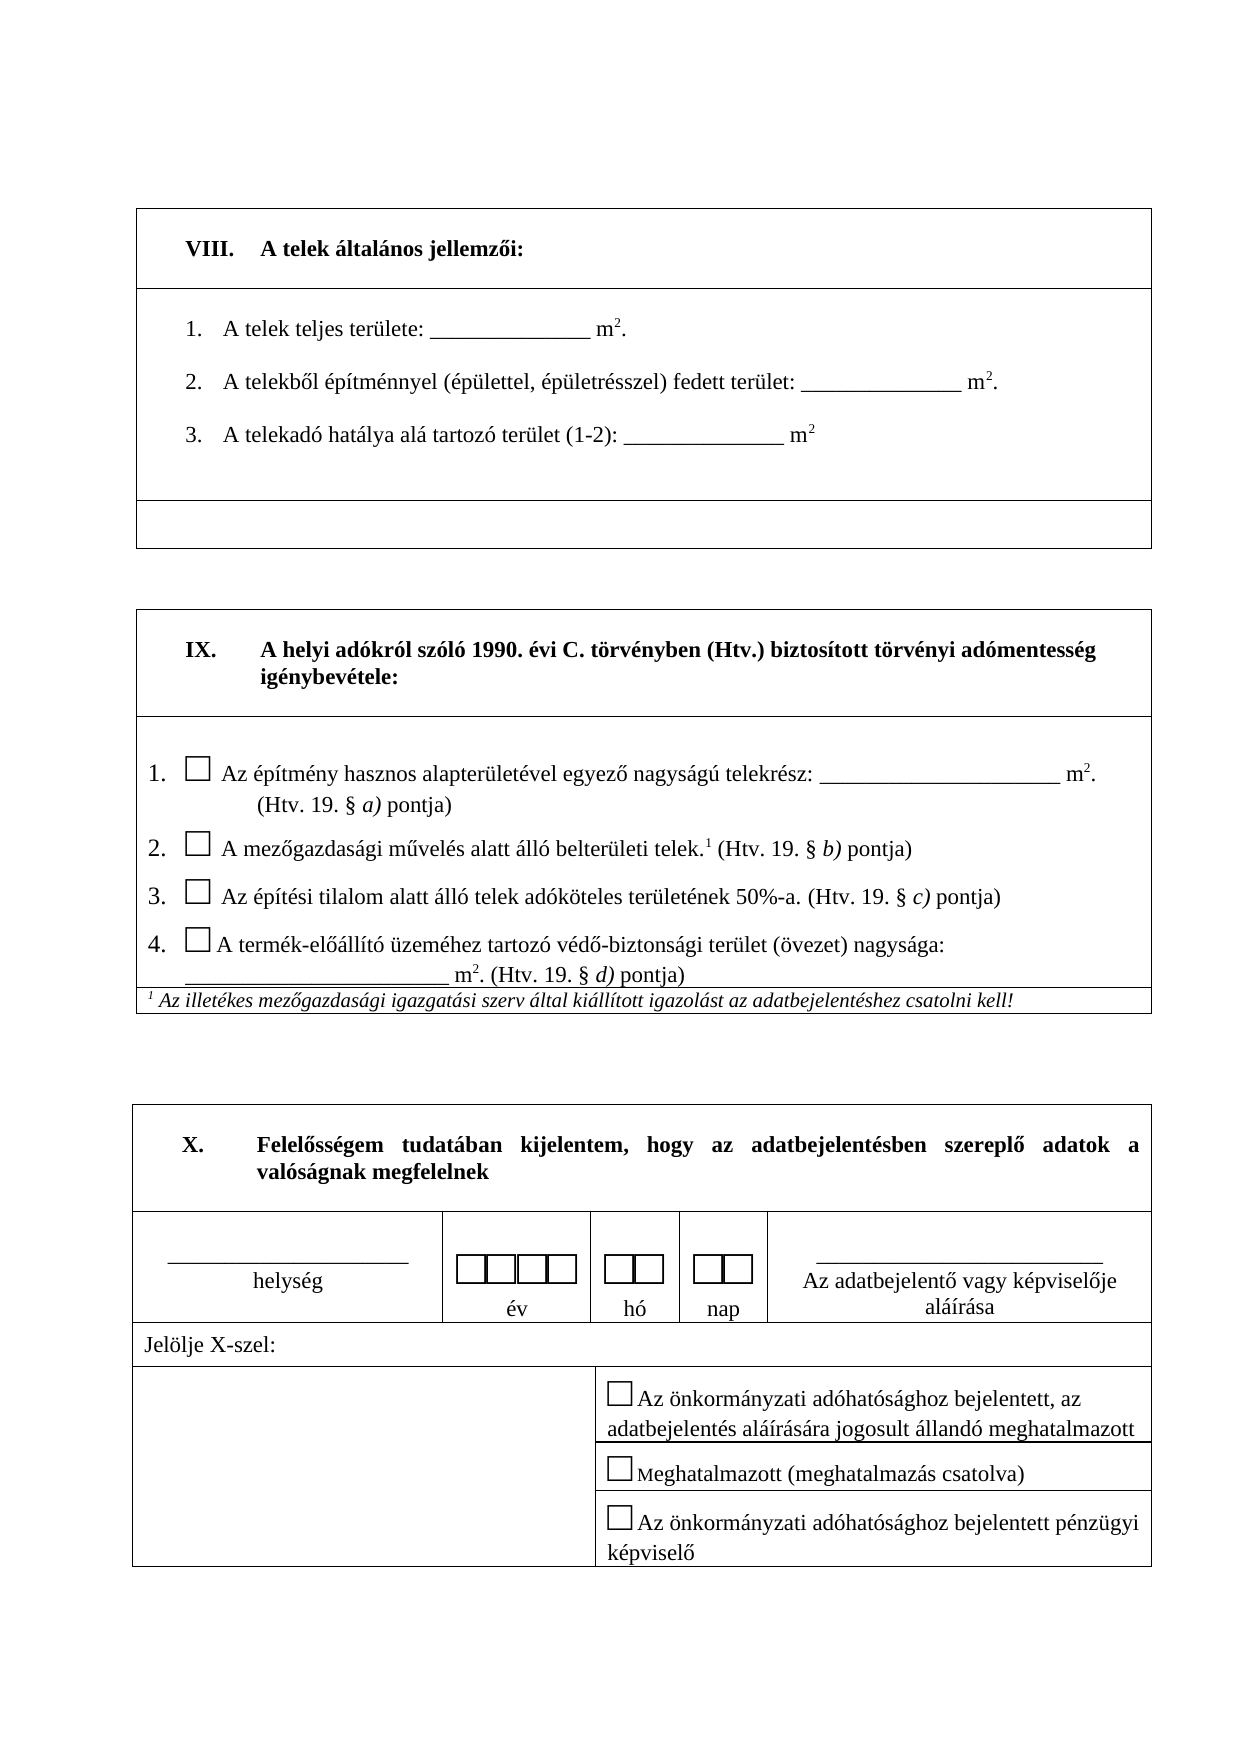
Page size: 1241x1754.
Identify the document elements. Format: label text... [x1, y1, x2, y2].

table_cell □ Meghatalmazott (meghatalmazás csatolva) [596, 1443, 1151, 1490]
table_cell □ Az önkormányzati adóhatósághoz bejelentett, az adatbejelentés aláírására jogosult állandó meghatalmazott [596, 1367, 1151, 1441]
table_header Felelősségem tudatában kijelentem, hogy az adatbejelentésben szereplő adatok a valóságnak megfelelnek [133, 1105, 1151, 1211]
table_cell □□□□ év [443, 1212, 590, 1322]
table_cell [137, 501, 1151, 548]
table_cell _____________________ helység [133, 1212, 442, 1322]
table_header A telek általános jellemzői: [137, 209, 1151, 288]
table_cell □ Az önkormányzati adóhatósághoz bejelentett pénzügyi képviselő [596, 1491, 1151, 1566]
table_cell Jelölje X-szel: [133, 1323, 1151, 1366]
table_cell _________________________ Az adatbejelentő vagy képviselője aláírása [768, 1212, 1151, 1322]
table_cell [133, 1367, 595, 1566]
table_cell □ Az építmény hasznos alapterületével egyező nagyságú telekrész: _____________________ m2. (Htv. 19. § a) pontja) □ A mezőgazdasági művelés alatt álló belterületi telek.1 (Htv. 19. § b) pontja) □ Az építési tilalom alatt álló telek adóköteles területének 50%-a. (Htv. 19. § c) pontja) □ A termék-előállító üzeméhez tartozó védő-biztonsági terület (övezet) nagysága: _______________________ m2. (Htv. 19. § d) pontja) [137, 717, 1151, 987]
table_cell □□ nap [680, 1212, 767, 1322]
table_cell A telek teljes területe: ______________ m2. A telekből építménnyel (épülettel, épületrésszel) fedett terület: ______________ m2. A telekadó hatálya alá tartozó terület (1-2): ______________ m2 [137, 289, 1151, 500]
table_header A helyi adókról szóló 1990. évi C. törvényben (Htv.) biztosított törvényi adómentesség igénybevétele: [137, 610, 1151, 716]
table_cell □□ hó [591, 1212, 679, 1322]
table_cell 1 Az illetékes mezőgazdasági igazgatási szerv által kiállított igazolást az adatbejelentéshez csatolni kell! [137, 988, 1151, 1012]
